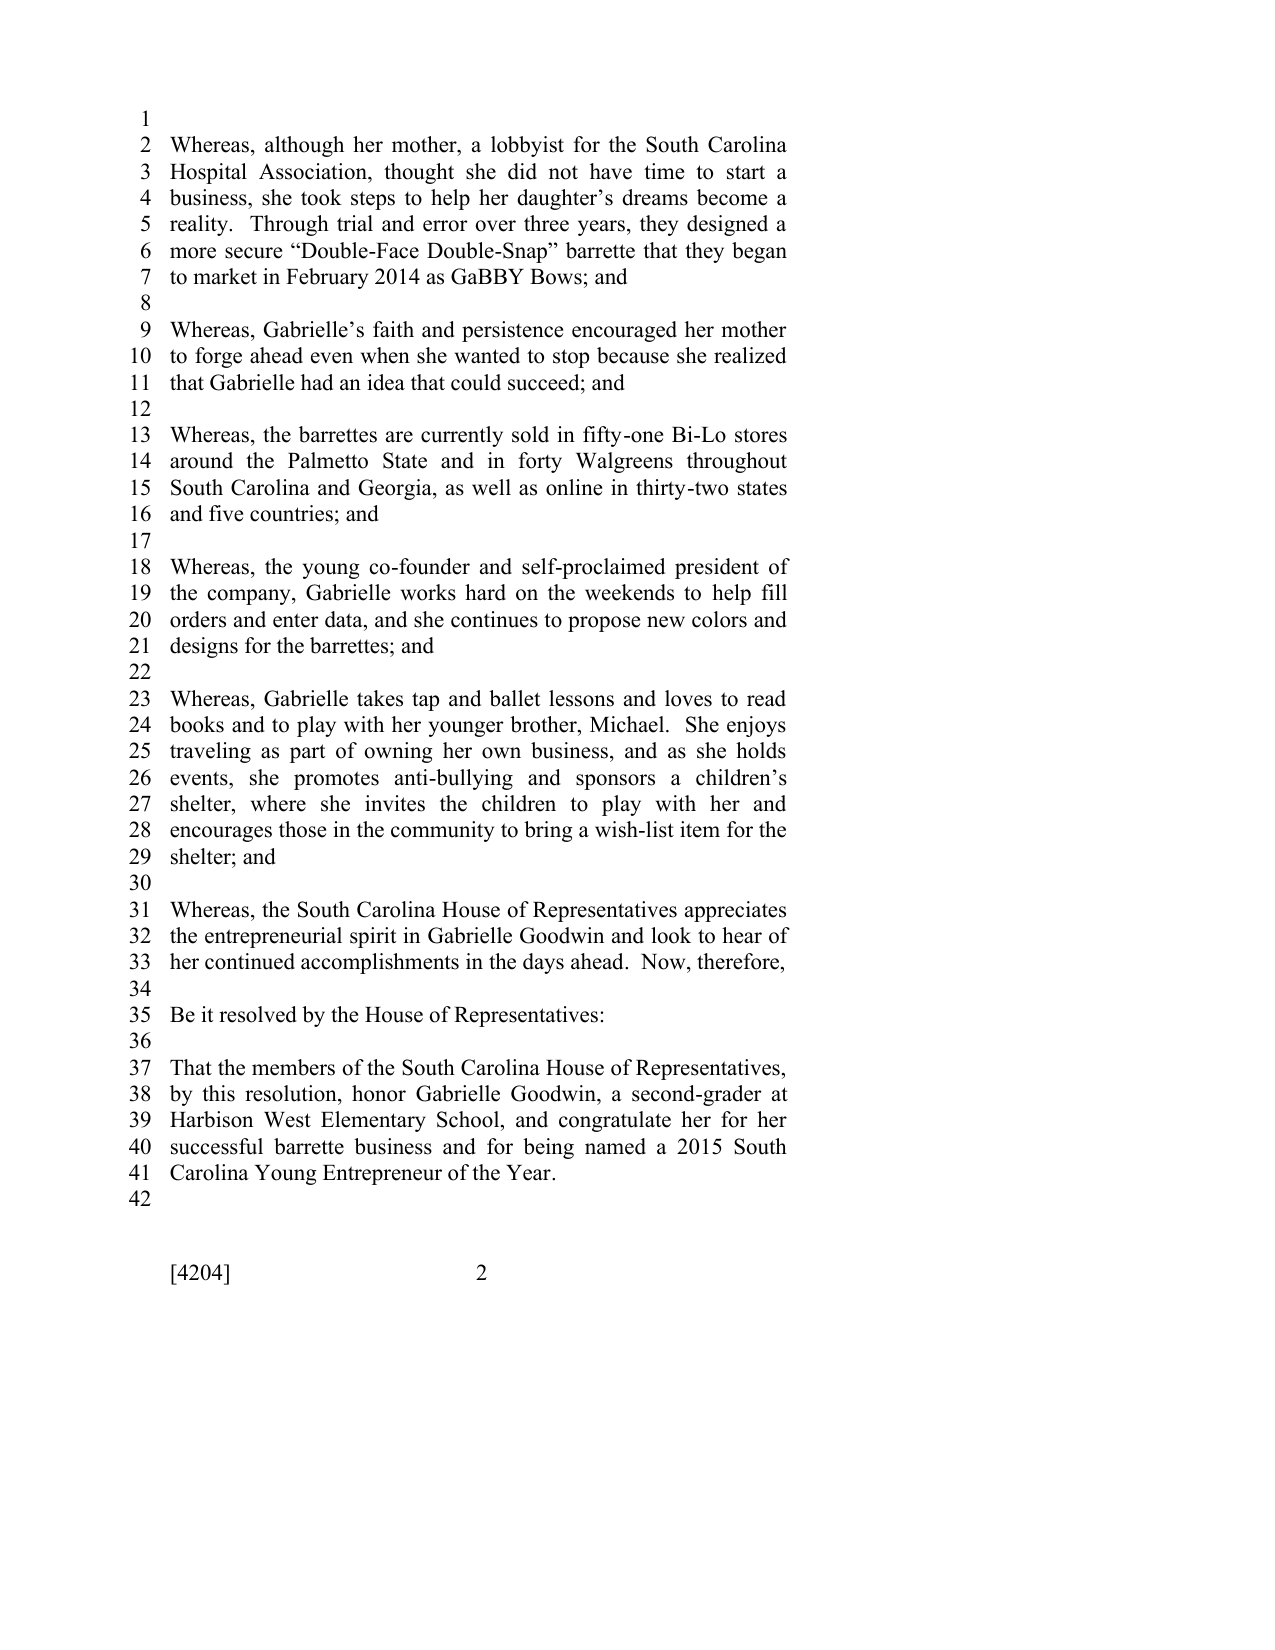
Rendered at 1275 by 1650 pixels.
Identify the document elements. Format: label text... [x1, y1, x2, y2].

text Whereas, Gabrielle takes tap and ballet lessons and loves to read books and to play with her younger brother, Michael. She enjoys traveling as part of owning her own business, and as she holds events, she promotes anti-bullying and sponsors a children’s shelter, where she invites the children to play with her and encourages those in the community to bring a wish-list item for the shelter; and [169, 685, 787, 869]
text Whereas, although her mother, a lobbyist for the South Carolina Hospital Association, thought she did not have time to start a business, she took steps to help her daughter’s dreams become a reality. Through trial and error over three years, they designed a more secure “Double-Face Double-Snap” barrette that they began to market in February 2014 as GaBBY Bows; and [169, 131, 787, 289]
text Whereas, the barrettes are currently sold in fifty-one Bi-Lo stores around the Palmetto State and in forty Walgreens throughout South Carolina and Georgia, as well as online in thirty-two states and five countries; and [169, 421, 787, 527]
text Whereas, the South Carolina House of Representatives appreciates the entrepreneurial spirit in Gabrielle Goodwin and look to hear of her continued accomplishments in the days ahead. Now, therefore, [169, 896, 787, 975]
text Be it resolved by the House of Representatives: [169, 1001, 787, 1027]
text Whereas, the young co-founder and self-proclaimed president of the company, Gabrielle works hard on the weekends to help fill orders and enter data, and she continues to propose new colors and designs for the barrettes; and [169, 553, 787, 658]
text Whereas, Gabrielle’s faith and persistence encouraged her mother to forge ahead even when she wanted to stop because she realized that Gabrielle had an idea that could succeed; and [169, 316, 787, 395]
text That the members of the South Carolina House of Representatives, by this resolution, honor Gabrielle Goodwin, a second-grader at Harbison West Elementary School, and congratulate her for her successful barrette business and for being named a 2015 South Carolina Young Entrepreneur of the Year. [169, 1054, 787, 1186]
